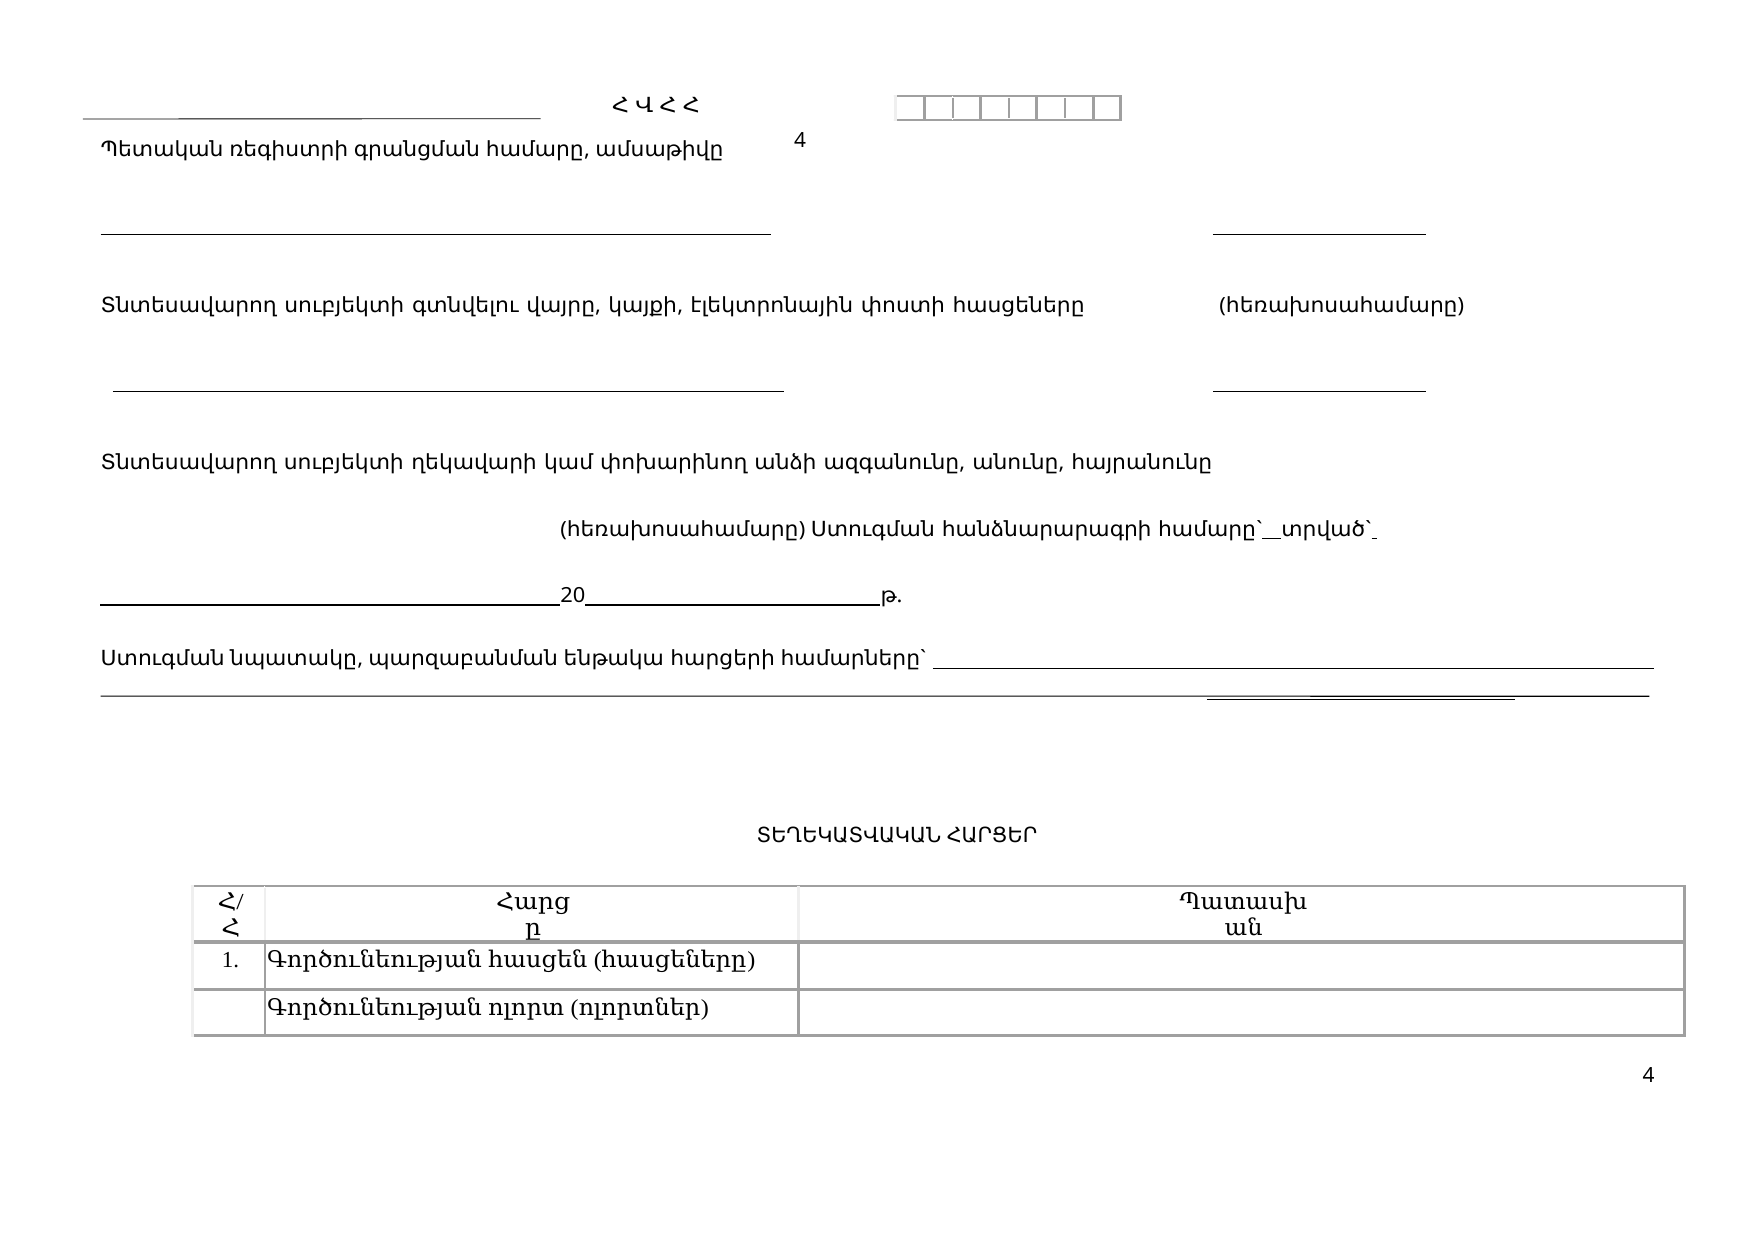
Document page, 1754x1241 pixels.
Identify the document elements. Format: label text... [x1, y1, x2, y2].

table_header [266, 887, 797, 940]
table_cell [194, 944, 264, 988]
text Տնտեսավարող սուբյեկտի ղեկավարի կամ փոխարինող անձի ազգանունը, անունը, հայրանունը (հեռախոսահամարը) Ստուգման հանձնարարագրի համարը` տրված` 20 թ. [100, 447, 1428, 609]
text ՏԵՂԵԿԱՏՎԱԿԱՆ ՀԱՐՑԵՐ [232, 821, 1562, 849]
text Պետական ռեգիստրի գրանցման համարը, ամսաթիվը [100, 134, 1725, 162]
text Տնտեսավարող սուբյեկտի գտնվելու վայրը, կայքի, էլեկտրոնային փոստի հասցեները (հեռախոսահամարը) [100, 291, 1725, 319]
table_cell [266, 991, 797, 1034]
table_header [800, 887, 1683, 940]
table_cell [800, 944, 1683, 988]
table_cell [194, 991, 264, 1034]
text Հ Վ Հ Հ [81, 91, 1230, 119]
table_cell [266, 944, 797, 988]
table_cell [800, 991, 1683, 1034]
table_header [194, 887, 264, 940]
text Ստուգման նպատակը, պարզաբանման ենթակա հարցերի համարները` [100, 647, 1725, 671]
